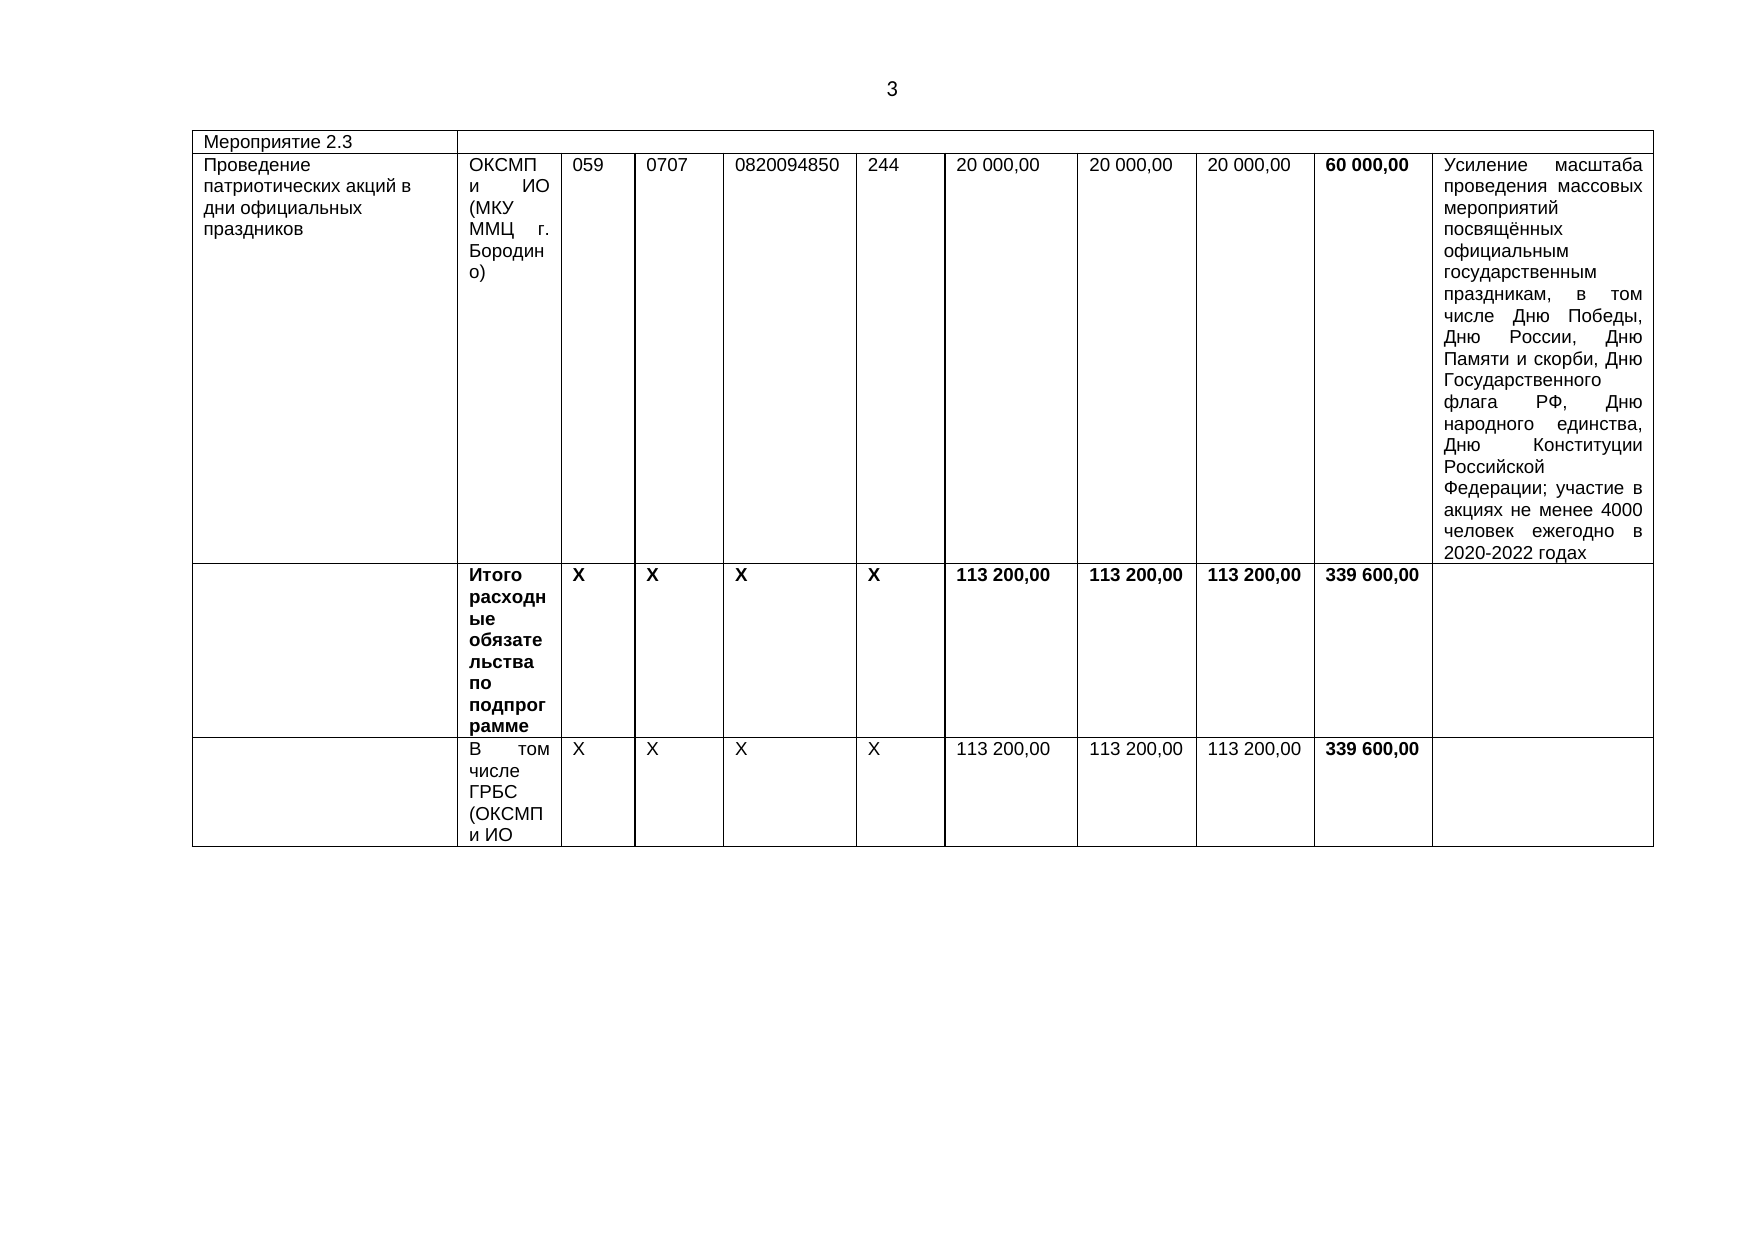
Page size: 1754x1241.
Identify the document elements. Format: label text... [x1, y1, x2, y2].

table_cell Проведение патриотических акций в дни официальных праздников [193, 154, 457, 563]
table_cell 113 200,00 [1078, 738, 1196, 846]
table_cell Х [562, 564, 634, 737]
table_cell 339 600,00 [1315, 564, 1432, 737]
table_cell 059 [562, 154, 634, 563]
table_cell 113 200,00 [946, 738, 1077, 846]
table_cell ОКСМП и ИО (МКУ ММЦ г. Бородино) [458, 154, 561, 563]
table_cell 20 000,00 [946, 154, 1077, 563]
table_cell 113 200,00 [1078, 564, 1196, 737]
table_cell [193, 564, 457, 737]
table_cell [1433, 564, 1653, 737]
table_cell Мероприятие 2.3 [193, 131, 457, 152]
table_cell Х [724, 738, 856, 846]
table_cell [1433, 738, 1653, 846]
table_cell В том числе ГРБС (ОКСМП и ИО [458, 738, 561, 846]
table_cell 113 200,00 [1197, 738, 1314, 846]
table_cell 113 200,00 [946, 564, 1077, 737]
table_cell [458, 131, 1653, 152]
table_cell 60 000,00 [1315, 154, 1432, 563]
table_cell Х [724, 564, 856, 737]
table_cell 0820094850 [724, 154, 856, 563]
table_cell Х [636, 564, 723, 737]
table_cell 244 [857, 154, 944, 563]
table_cell Х [562, 738, 634, 846]
table_cell 113 200,00 [1197, 564, 1314, 737]
table_cell Х [857, 564, 944, 737]
table_cell 0707 [636, 154, 723, 563]
table_cell 339 600,00 [1315, 738, 1432, 846]
table_cell Х [857, 738, 944, 846]
table_cell Усиление масштаба проведения массовых мероприятий посвящённых официальным государственным праздникам, в том числе Дню Победы, Дню России, Дню Памяти и скорби, Дню Государственного флага РФ, Дню народного единства, Дню Конституции Российской Федерации; участие в акциях не менее 4000 человек ежегодно в 2020-2022 годах [1433, 154, 1653, 563]
table_cell [193, 738, 457, 846]
table_cell 20 000,00 [1078, 154, 1196, 563]
table_cell Х [636, 738, 723, 846]
table_cell Итого расходные обязательства по подпрограмме [458, 564, 561, 737]
table_cell 20 000,00 [1197, 154, 1314, 563]
